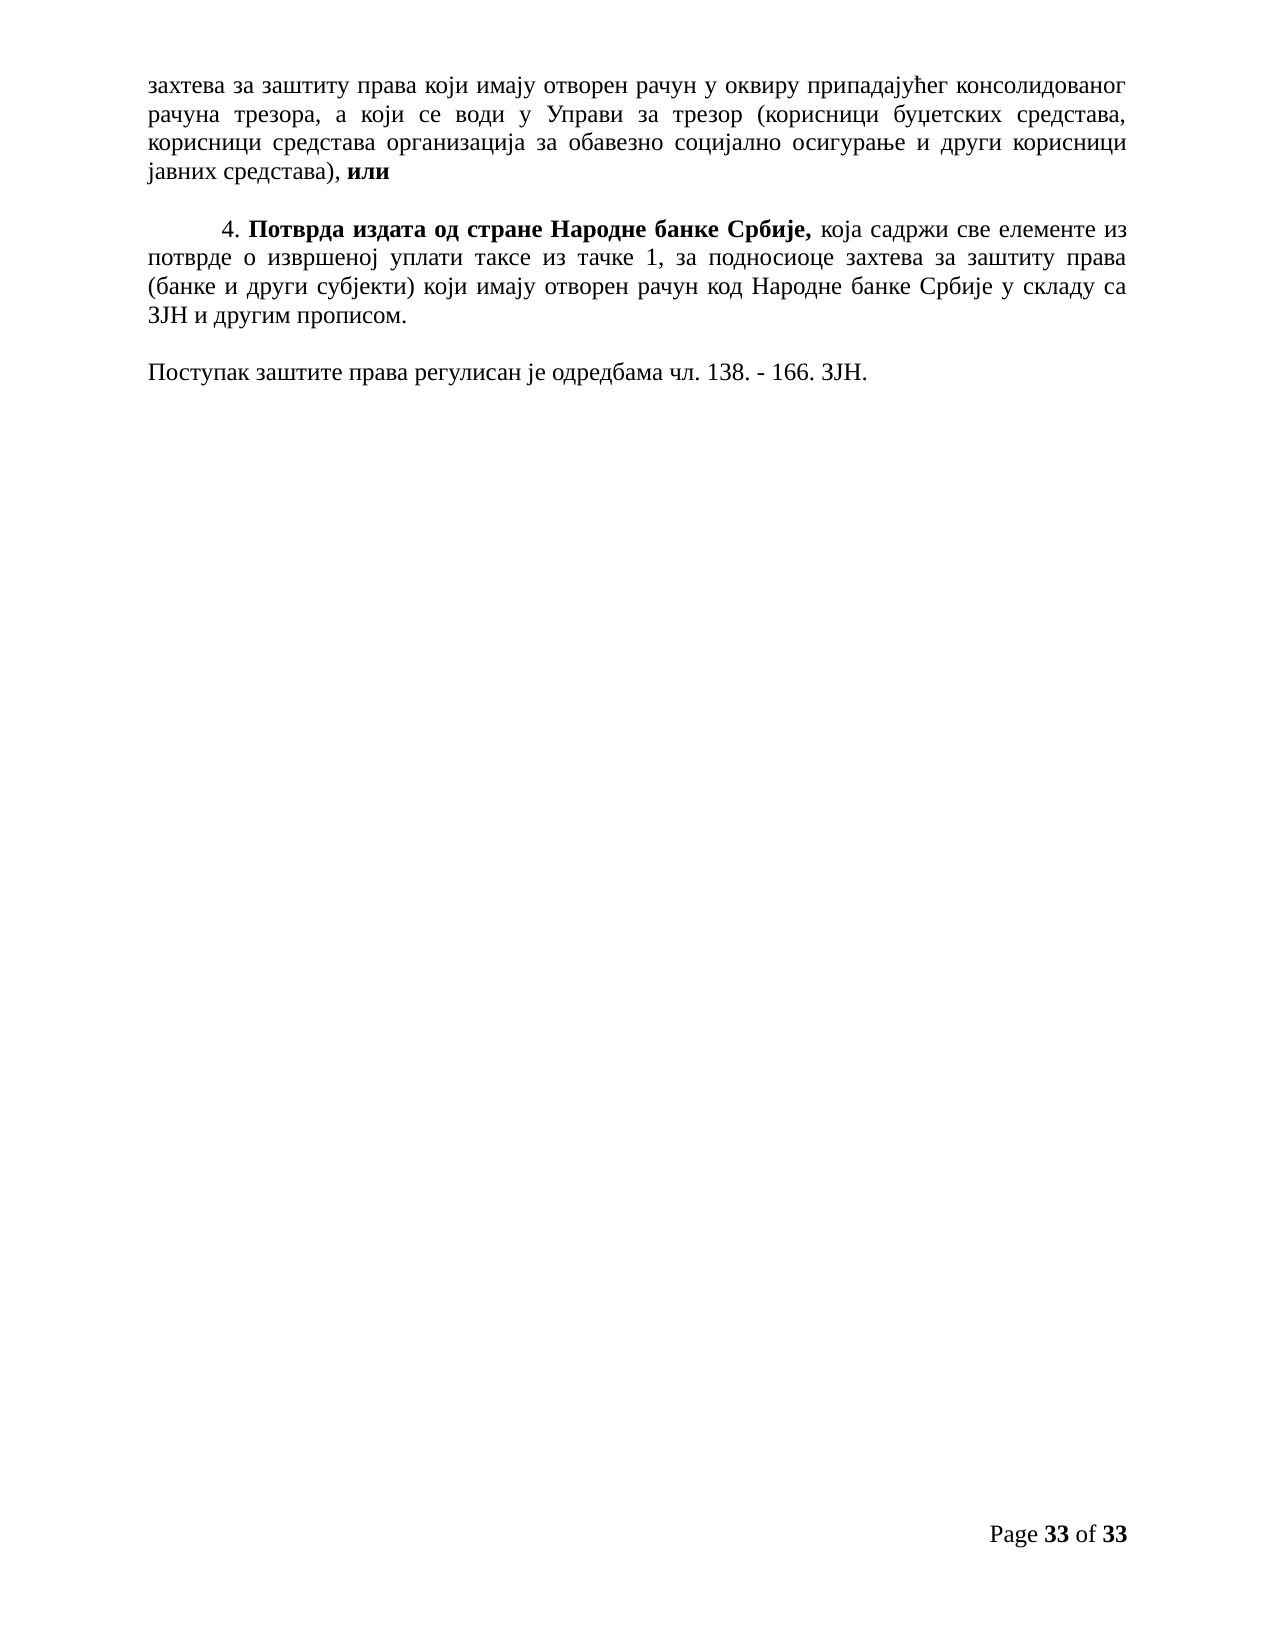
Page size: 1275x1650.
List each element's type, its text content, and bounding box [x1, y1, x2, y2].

text 4. Потврда издата од стране Народне банке Србије, која садржи све елементе из потврде о извршеној уплати таксе из тачке 1, за подносиоце захтева за заштиту права (банке и други субјекти) који имају отворен рачун код Народне банке Србије у складу са ЗЈН и другим прописом. [148, 214, 1127, 329]
text Поступак заштите права регулисан је одредбама чл. 138. - 166. ЗЈН. [148, 357, 1127, 386]
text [148, 70, 1127, 185]
